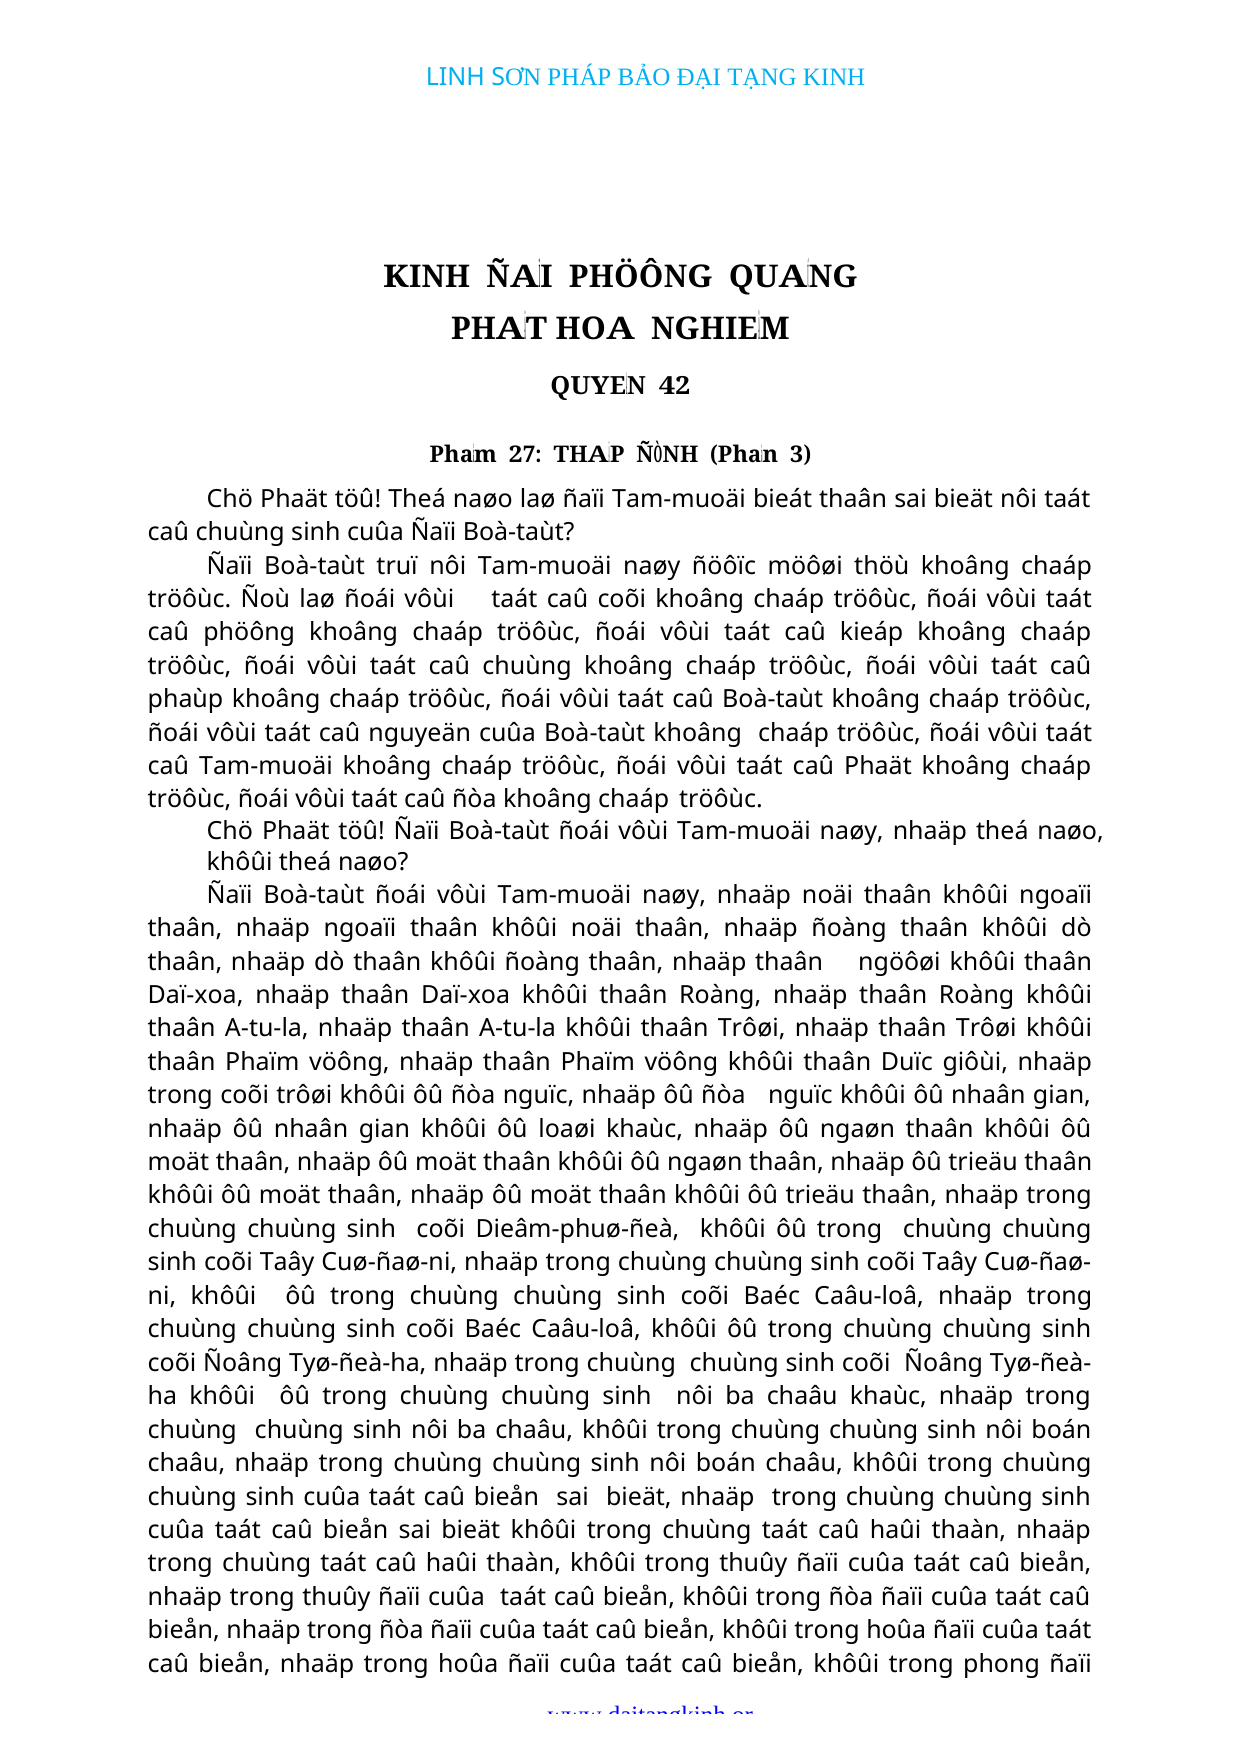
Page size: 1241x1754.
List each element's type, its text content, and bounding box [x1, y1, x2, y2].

text QUYEÅN 42 [335, 368, 905, 402]
title KINH ÑAÏI PHÖÔNG QUAÛNG PHAÄT HOA NGHIEÂM [335, 254, 905, 348]
text Chö Phaät töû! Theá naøo laø ñaïi Tam-muoäi bieát thaân sai bieät nôi taát caû chuùng sinh cuûa Ñaïi Boà-taùt? [147, 481, 1092, 548]
text Ñaïi Boà-taùt truï nôi Tam-muoäi naøy ñöôïc möôøi thöù khoâng chaáp tröôùc. Ñoù laø ñoái vôùi taát caû coõi khoâng chaáp tröôùc, ñoái vôùi taát caû phöông khoâng chaáp tröôùc, ñoái vôùi taát caû kieáp khoâng chaáp tröôùc, ñoái vôùi taát caû chuùng khoâng chaáp tröôùc, ñoái vôùi taát caû phaùp khoâng chaáp tröôùc, ñoái vôùi taát caû Boà-taùt khoâng chaáp tröôùc, ñoái vôùi taát caû nguyeän cuûa Boà-taùt khoâng chaáp tröôùc, ñoái vôùi taát caû Tam-muoäi khoâng chaáp tröôùc, ñoái vôùi taát caû Phaät khoâng chaáp tröôùc, ñoái vôùi taát caû ñòa khoâng chaáp tröôùc. [147, 548, 1093, 815]
text Phaåm 27: THAÄP ÑÒNH (Phaàn 3) [335, 438, 905, 469]
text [147, 877, 1093, 1679]
text Chö Phaät töû! Ñaïi Boà-taùt ñoái vôùi Tam-muoäi naøy, nhaäp theá naøo, khôûi theá naøo? [206, 815, 1105, 877]
